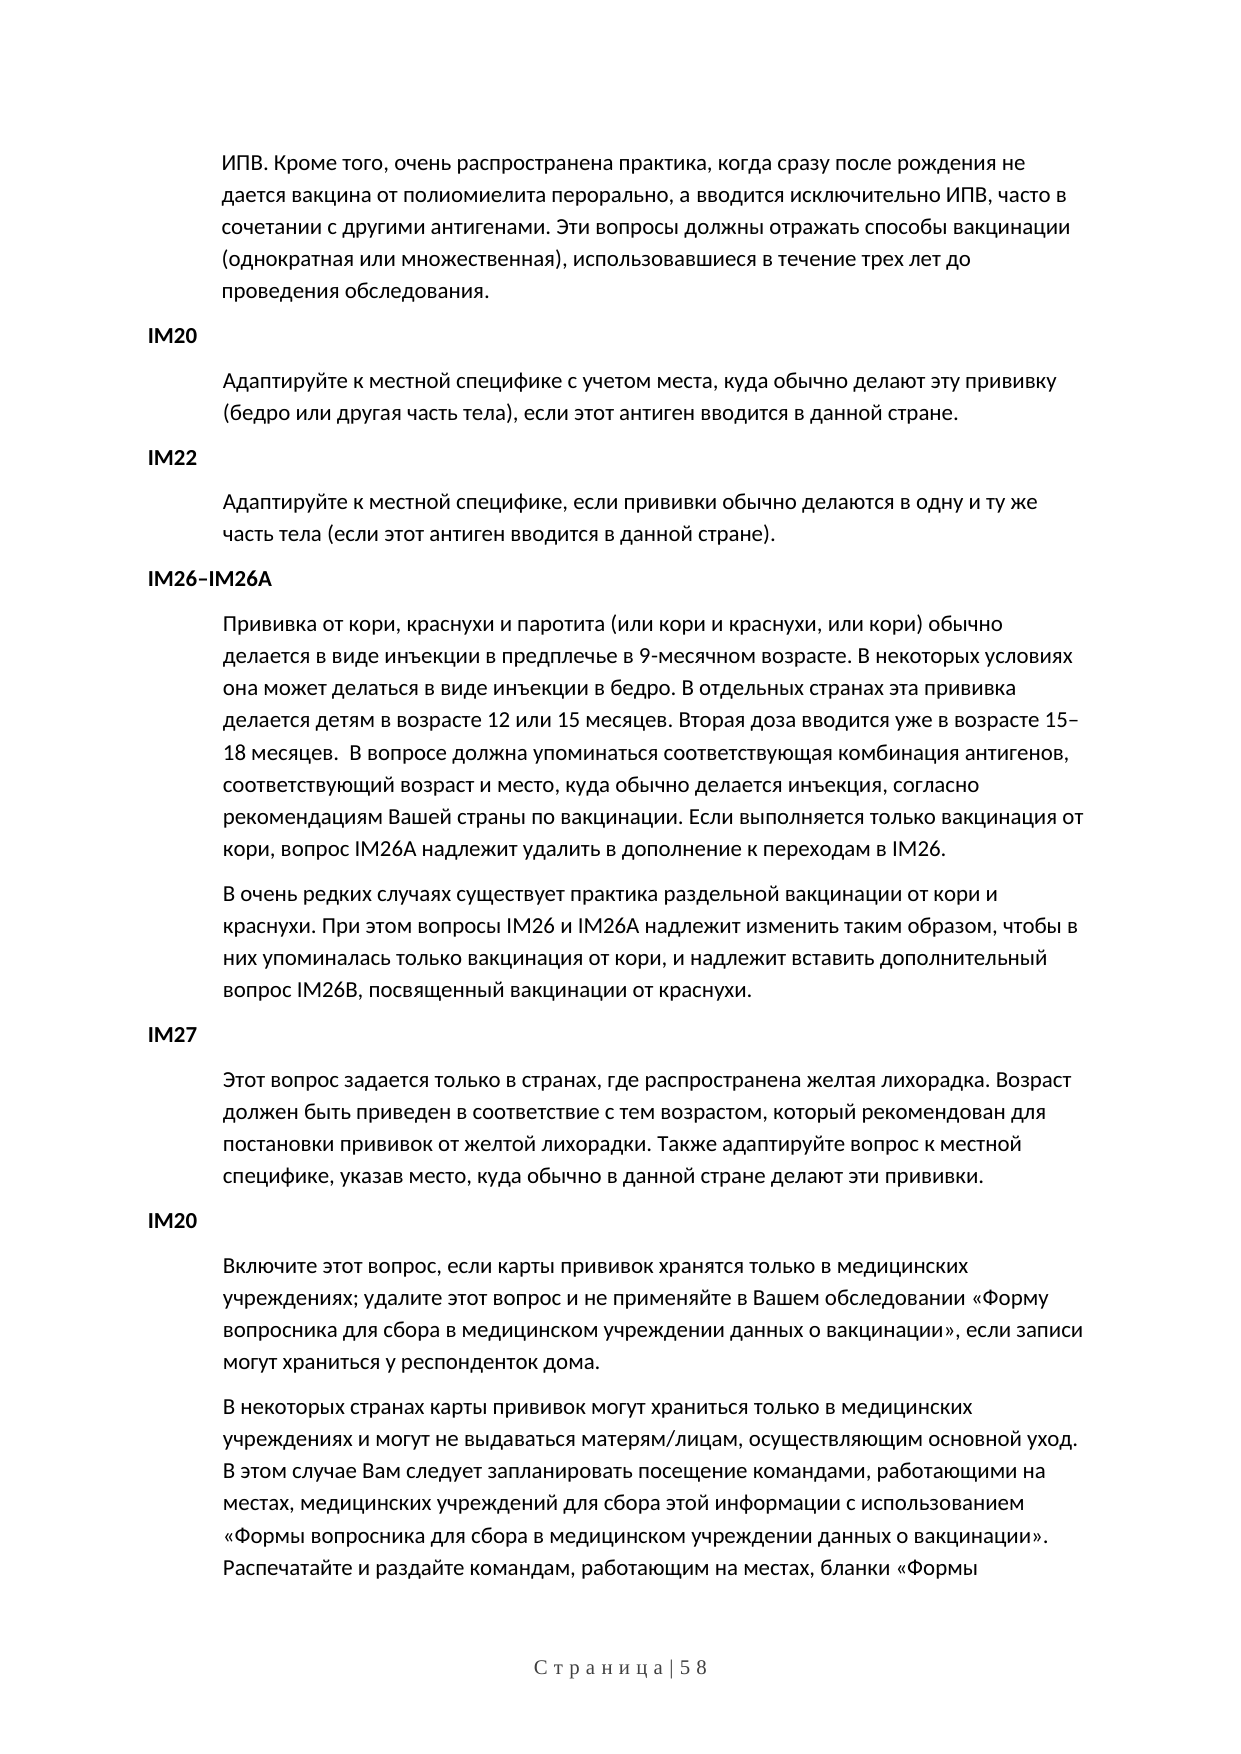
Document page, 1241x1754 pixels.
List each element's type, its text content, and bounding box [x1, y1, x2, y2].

text IM26–IM26A [148, 564, 1093, 592]
text Адаптируйте к местной специфике с учетом места, куда обычно делают эту прививку (бедро или другая часть тела), если этот антиген вводится в данной стране. [223, 366, 1093, 426]
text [221, 148, 1093, 304]
text Этот вопрос задается только в странах, где распространена желтая лихорадка. Возраст должен быть приведен в соответствие с тем возрастом, который рекомендован для постановки прививок от желтой лихорадки. Также адаптируйте вопрос к местной специфике, указав место, куда обычно в данной стране делают эти прививки. [223, 1065, 1093, 1189]
text Прививка от кори, краснухи и паротита (или кори и краснухи, или кори) обычно делается в виде инъекции в предплечье в 9-месячном возрасте. В некоторых условиях она может делаться в виде инъекции в бедро. В отдельных странах эта прививка делается детям в возрасте 12 или 15 месяцев. Вторая доза вводится уже в возрасте 15–18 месяцев. В вопросе должна упоминаться соответствующая комбинация антигенов, соответствующий возраст и место, куда обычно делается инъекция, согласно рекомендациям Вашей страны по вакцинации. Если выполняется только вакцинация от кори, вопрос IM26A надлежит удалить в дополнение к переходам в IM26. [223, 609, 1093, 862]
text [223, 1392, 1093, 1581]
text IM20 [148, 1206, 1093, 1234]
text В очень редких случаях существует практика раздельной вакцинации от кори и краснухи. При этом вопросы IM26 и IM26A надлежит изменить таким образом, чтобы в них упоминалась только вакцинация от кори, и надлежит вставить дополнительный вопрос IM26B, посвященный вакцинации от краснухи. [223, 879, 1093, 1003]
text Адаптируйте к местной специфике, если прививки обычно делаются в одну и ту же часть тела (если этот антиген вводится в данной стране). [223, 487, 1093, 547]
text IM22 [148, 443, 1093, 471]
text IM27 [148, 1020, 1093, 1048]
text Включите этот вопрос, если карты прививок хранятся только в медицинских учреждениях; удалите этот вопрос и не применяйте в Вашем обследовании «Форму вопросника для сбора в медицинском учреждении данных о вакцинации», если записи могут храниться у респонденток дома. [223, 1251, 1093, 1375]
text IM20 [148, 321, 1093, 349]
